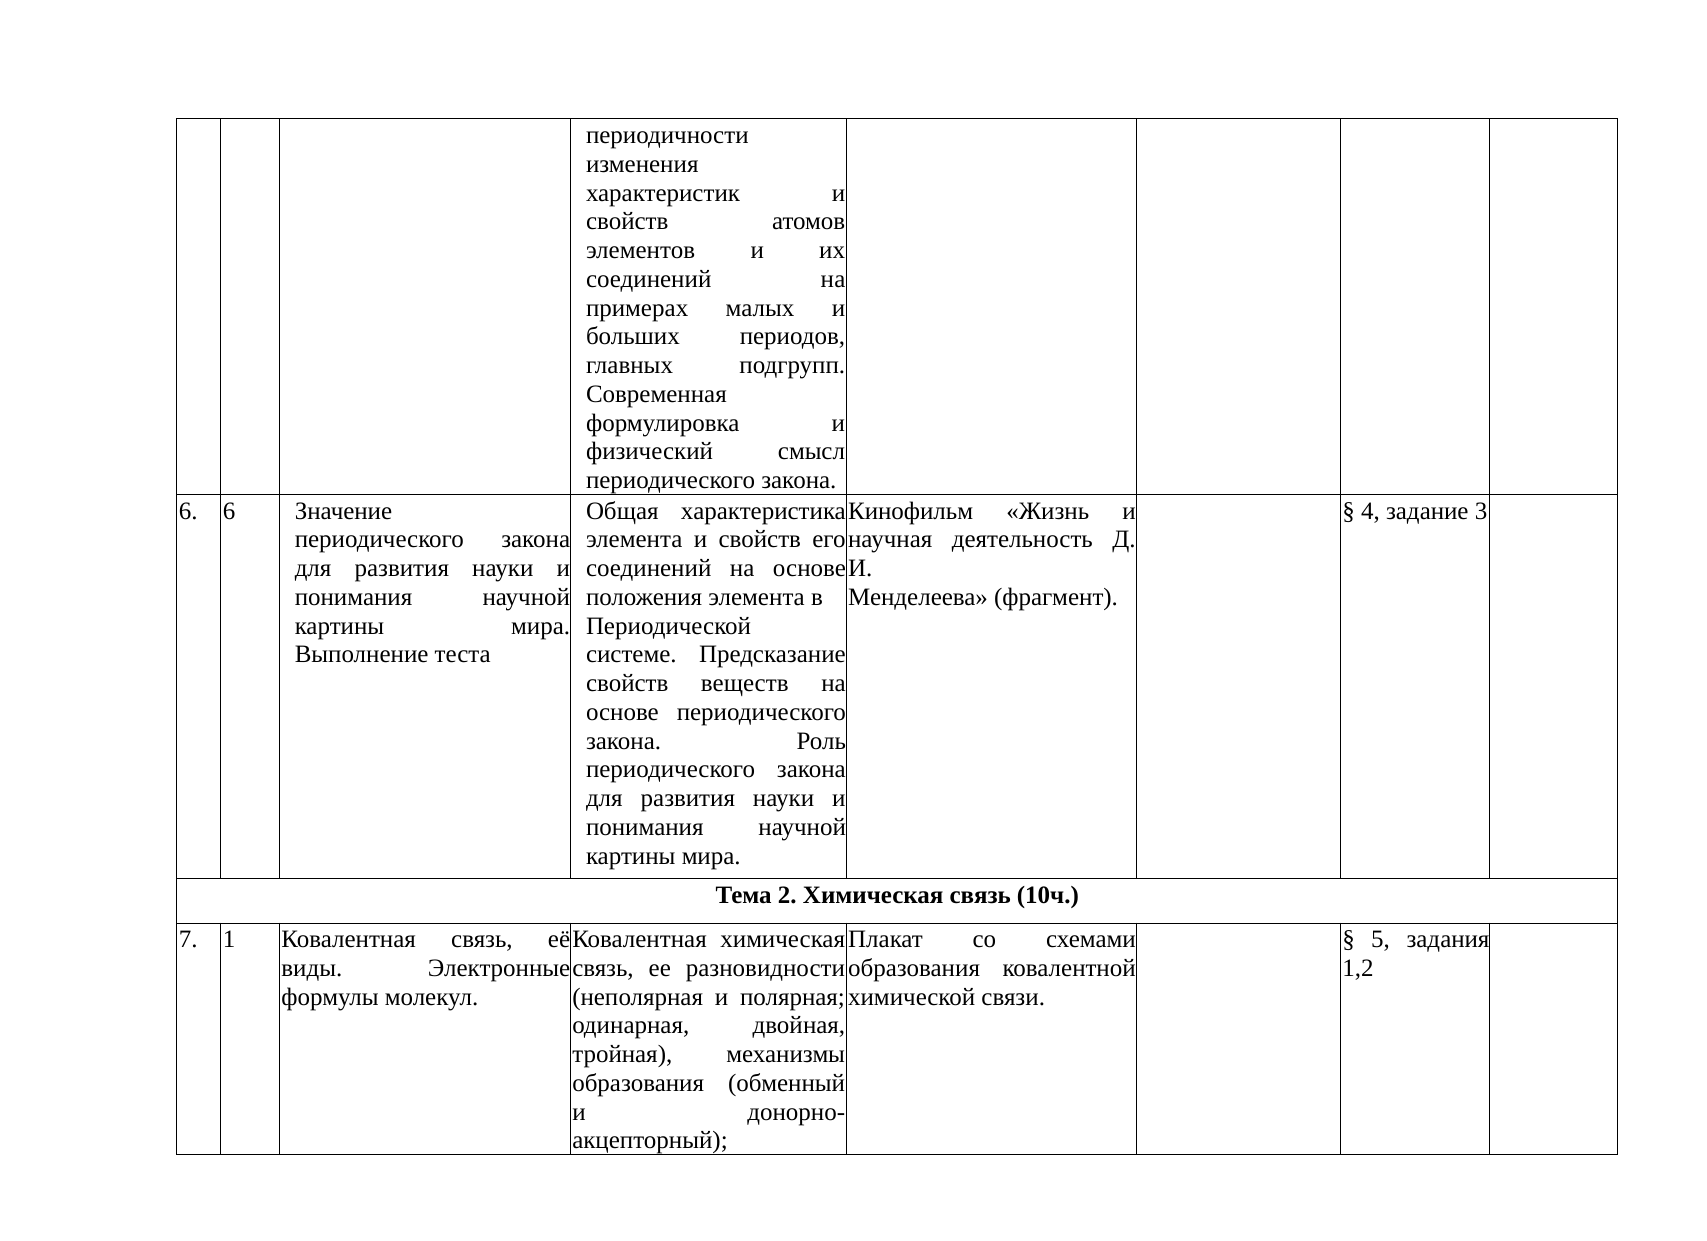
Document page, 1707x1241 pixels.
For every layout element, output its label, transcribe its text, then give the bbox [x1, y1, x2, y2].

table_cell Общая характеристика элемента и свойств его соединений на основе положения элемента в Периодической системе. Предсказание свойств веществ на основе периодического закона. Роль периодического закона для развития науки и понимания научной картины мира. [571, 495, 846, 878]
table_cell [280, 924, 570, 1154]
table_cell 5 [221, 119, 279, 494]
table_cell [1137, 495, 1340, 878]
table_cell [571, 119, 846, 494]
table_cell 7. [177, 924, 220, 1154]
table_cell 6 [221, 495, 279, 878]
table_cell § 5, задания 1,2 [1341, 924, 1489, 1154]
table_cell [1137, 924, 1340, 1154]
table_cell [1490, 495, 1617, 878]
table_cell [1490, 924, 1617, 1154]
table_cell [1137, 119, 1340, 494]
table_cell Кинофильм «Жизнь и научная деятельность Д. И. Менделеева» (фрагмент). [847, 495, 1136, 878]
table_cell Тема 2. Химическая связь (10ч.) [177, 879, 1617, 922]
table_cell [571, 924, 846, 1154]
table_cell § 4, задание 3 [1341, 495, 1489, 878]
table_cell 6. [177, 495, 220, 878]
table_cell 1 [221, 924, 279, 1154]
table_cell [1341, 119, 1489, 494]
table_cell 5. [177, 119, 220, 494]
table_cell Значение периодического закона для развития науки и понимания научной картины мира. Выполнение теста [280, 495, 570, 878]
table_cell [1490, 119, 1617, 494]
table_cell [847, 119, 1136, 494]
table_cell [280, 119, 570, 494]
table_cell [847, 924, 1136, 1154]
